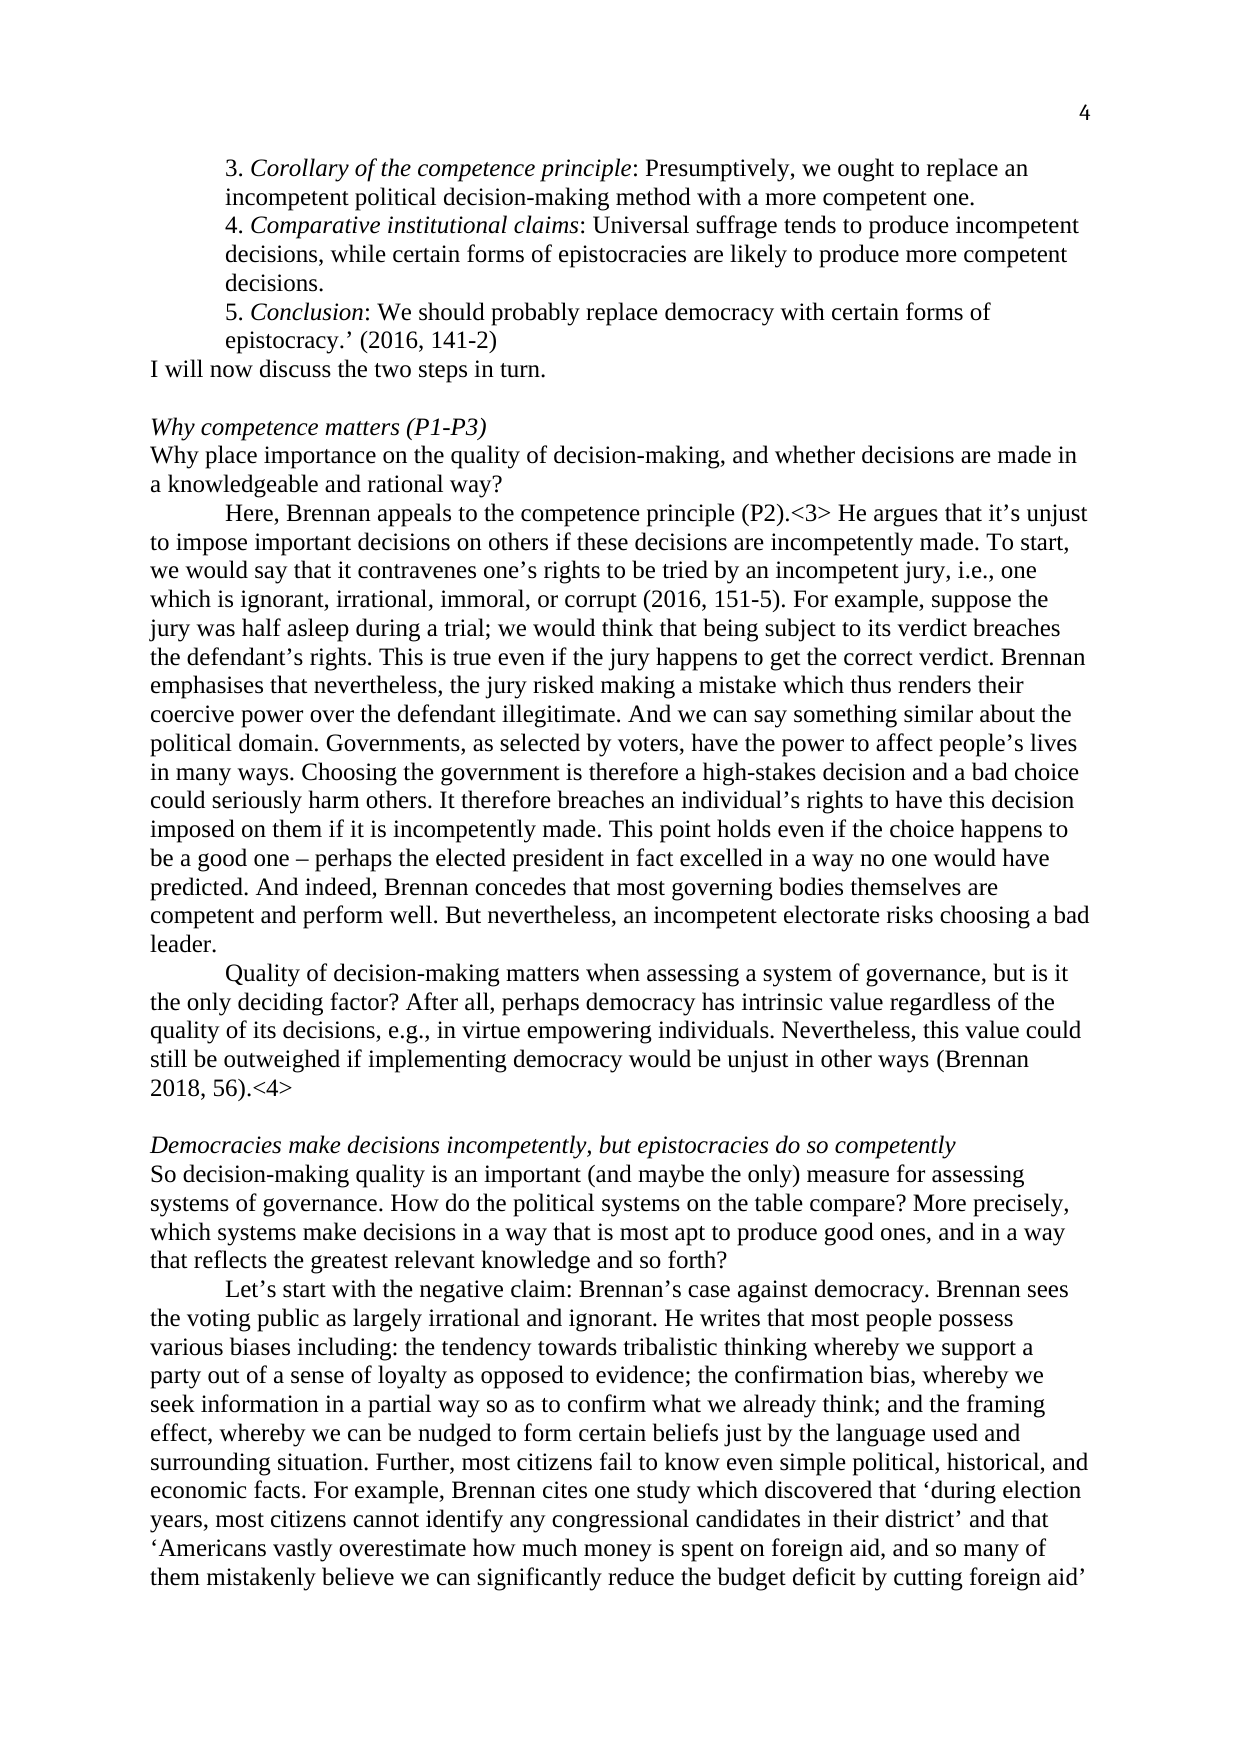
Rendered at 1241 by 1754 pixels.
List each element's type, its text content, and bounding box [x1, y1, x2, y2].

text Why place importance on the quality of decision-making, and whether decisions are made in a knowledgeable and rational way? [150, 440, 1090, 498]
text 3. Corollary of the competence principle: Presumptively, we ought to replace an incompetent political decision-making method with a more competent one. [225, 153, 1090, 210]
text So decision-making quality is an important (and maybe the only) measure for assessing systems of governance. How do the political systems on the table compare? More precisely, which systems make decisions in a way that is most apt to produce good ones, and in a way that reflects the greatest relevant knowledge and so forth? [150, 1159, 1090, 1274]
text Quality of decision-making matters when assessing a system of governance, but is it the only deciding factor? After all, perhaps democracy has intrinsic value regardless of the quality of its decisions, e.g., in virtue empowering individuals. Nevertheless, this value could still be outweighed if implementing democracy would be unjust in other ways (Brennan 2018, 56).<4> [150, 958, 1090, 1102]
text I will now discuss the two steps in turn. [150, 354, 1090, 383]
text 5. Conclusion: We should probably replace democracy with certain forms of epistocracy.’ (2016, 141-2) [225, 297, 1090, 354]
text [150, 1274, 1090, 1590]
text Democracies make decisions incompetently, but epistocracies do so competently [150, 1130, 1090, 1159]
text Here, Brennan appeals to the competence principle (P2).<3> He argues that it’s unjust to impose important decisions on others if these decisions are incompetently made. To start, we would say that it contravenes one’s rights to be tried by an incompetent jury, i.e., one which is ignorant, irrational, immoral, or corrupt (2016, 151-5). For example, suppose the jury was half asleep during a trial; we would think that being subject to its verdict breaches the defendant’s rights. This is true even if the jury happens to get the correct verdict. Brennan emphasises that nevertheless, the jury risked making a mistake which thus renders their coercive power over the defendant illegitimate. And we can say something similar about the political domain. Governments, as selected by voters, have the power to affect people’s lives in many ways. Choosing the government is therefore a high-stakes decision and a bad choice could seriously harm others. It therefore breaches an individual’s rights to have this decision imposed on them if it is incompetently made. This point holds even if the choice happens to be a good one – perhaps the elected president in fact excelled in a way no one would have predicted. And indeed, Brennan concedes that most governing bodies themselves are competent and perform well. But nevertheless, an incompetent electorate risks choosing a bad leader. [150, 498, 1090, 958]
text 4. Comparative institutional claims: Universal suffrage tends to produce incompetent decisions, while certain forms of epistocracies are likely to produce more competent decisions. [225, 210, 1090, 297]
text Why competence matters (P1-P3) [150, 412, 1090, 440]
